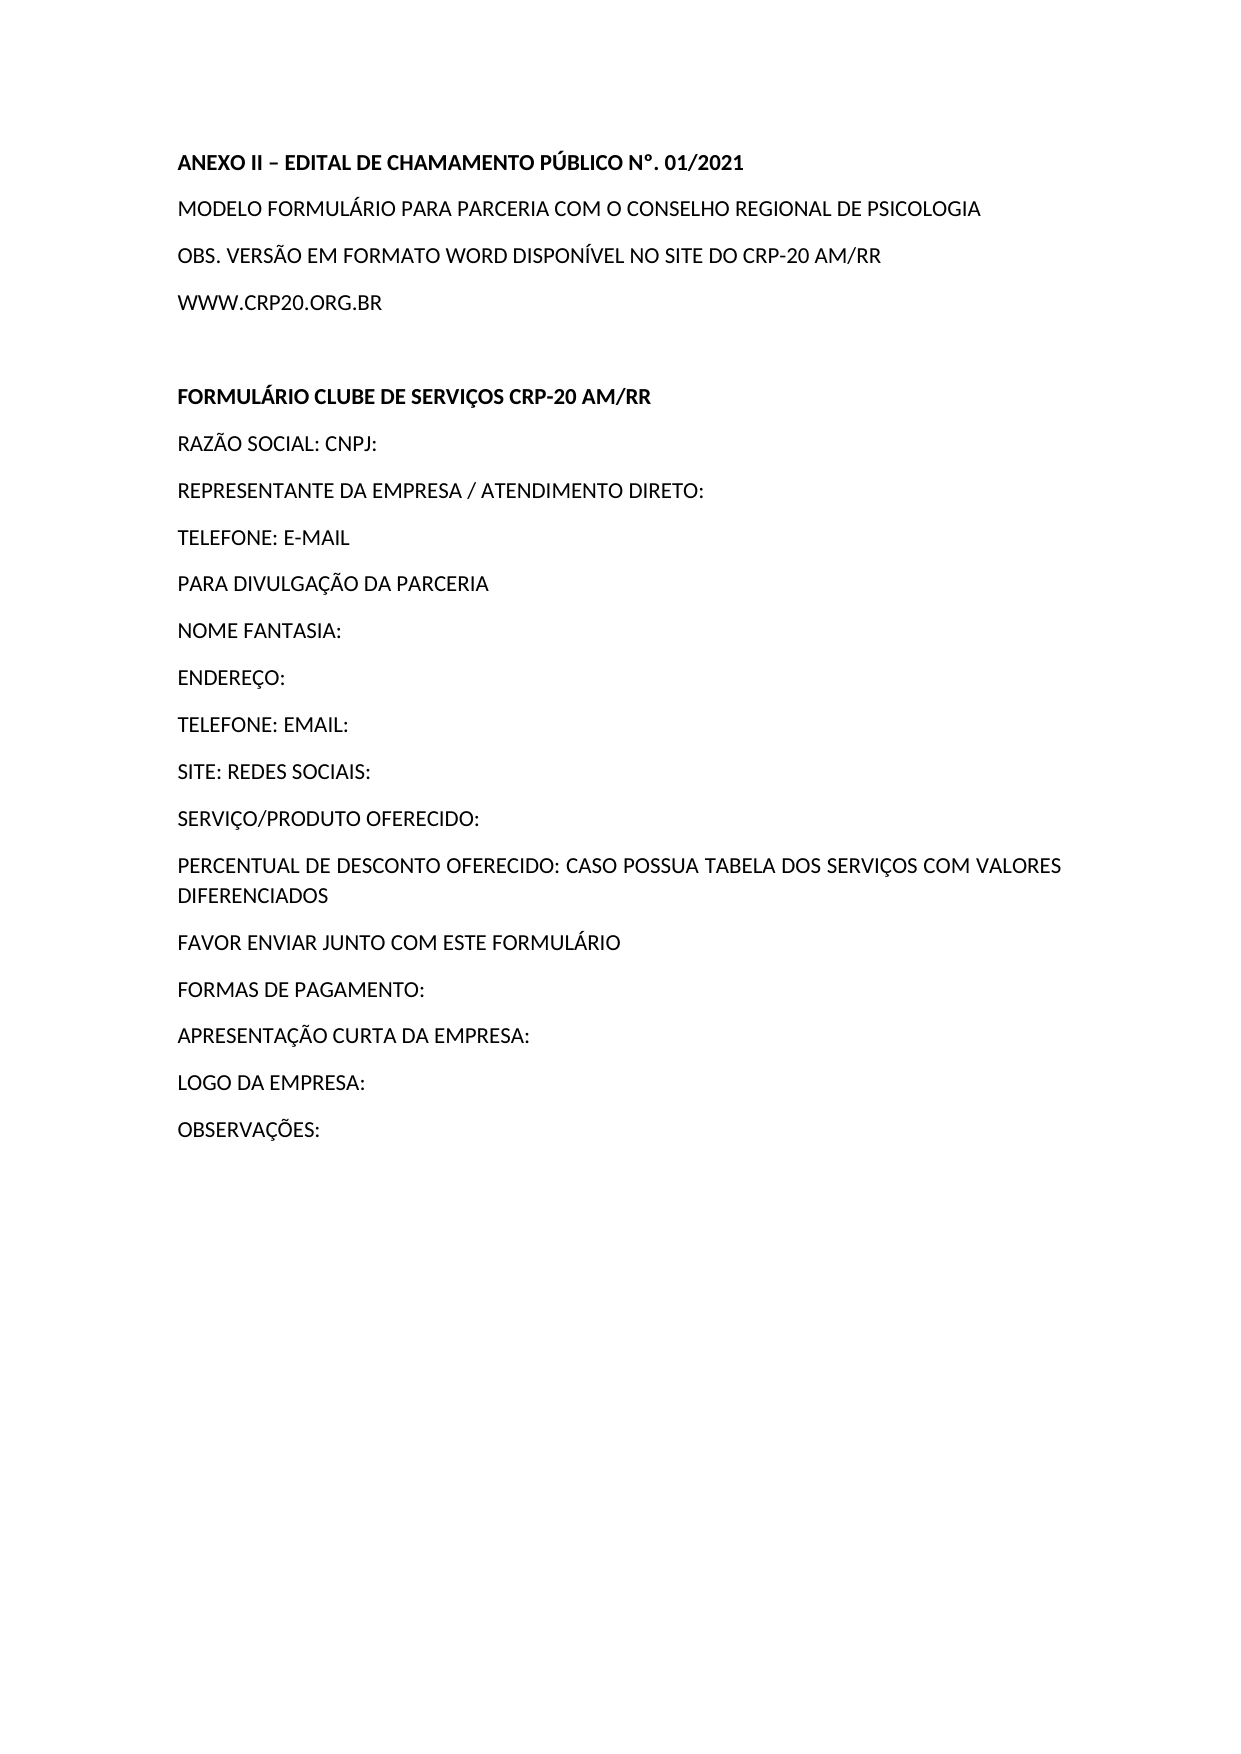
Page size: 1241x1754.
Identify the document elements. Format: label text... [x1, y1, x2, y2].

text FORMAS DE PAGAMENTO: [177, 975, 1063, 1003]
text OBSERVAÇÕES: [177, 1115, 1063, 1143]
text TELEFONE: EMAIL: [177, 710, 1063, 738]
text FORMULÁRIO CLUBE DE SERVIÇOS CRP-20 AM/RR [177, 382, 1063, 410]
text MODELO FORMULÁRIO PARA PARCERIA COM O CONSELHO REGIONAL DE PSICOLOGIA [177, 194, 1063, 222]
text PARA DIVULGAÇÃO DA PARCERIA [177, 569, 1063, 597]
text SERVIÇO/PRODUTO OFERECIDO: [177, 804, 1063, 832]
text WWW.CRP20.ORG.BR [177, 288, 1063, 316]
text FAVOR ENVIAR JUNTO COM ESTE FORMULÁRIO [177, 928, 1063, 956]
text TELEFONE: E-MAIL [177, 523, 1063, 551]
text APRESENTAÇÃO CURTA DA EMPRESA: [177, 1022, 1063, 1049]
text OBS. VERSÃO EM FORMATO WORD DISPONÍVEL NO SITE DO CRP-20 AM/RR [177, 241, 1063, 269]
text ANEXO II – EDITAL DE CHAMAMENTO PÚBLICO Nº. 01/2021 [177, 148, 1063, 176]
text RAZÃO SOCIAL: CNPJ: [177, 429, 1063, 457]
text REPRESENTANTE DA EMPRESA / ATENDIMENTO DIRETO: [177, 476, 1063, 504]
text PERCENTUAL DE DESCONTO OFERECIDO: CASO POSSUA TABELA DOS SERVIÇOS COM VALORES DIFERENCIADOS [177, 851, 1063, 909]
text NOME FANTASIA: [177, 616, 1063, 644]
text SITE: REDES SOCIAIS: [177, 757, 1063, 785]
text ENDEREÇO: [177, 663, 1063, 691]
text LOGO DA EMPRESA: [177, 1068, 1063, 1096]
